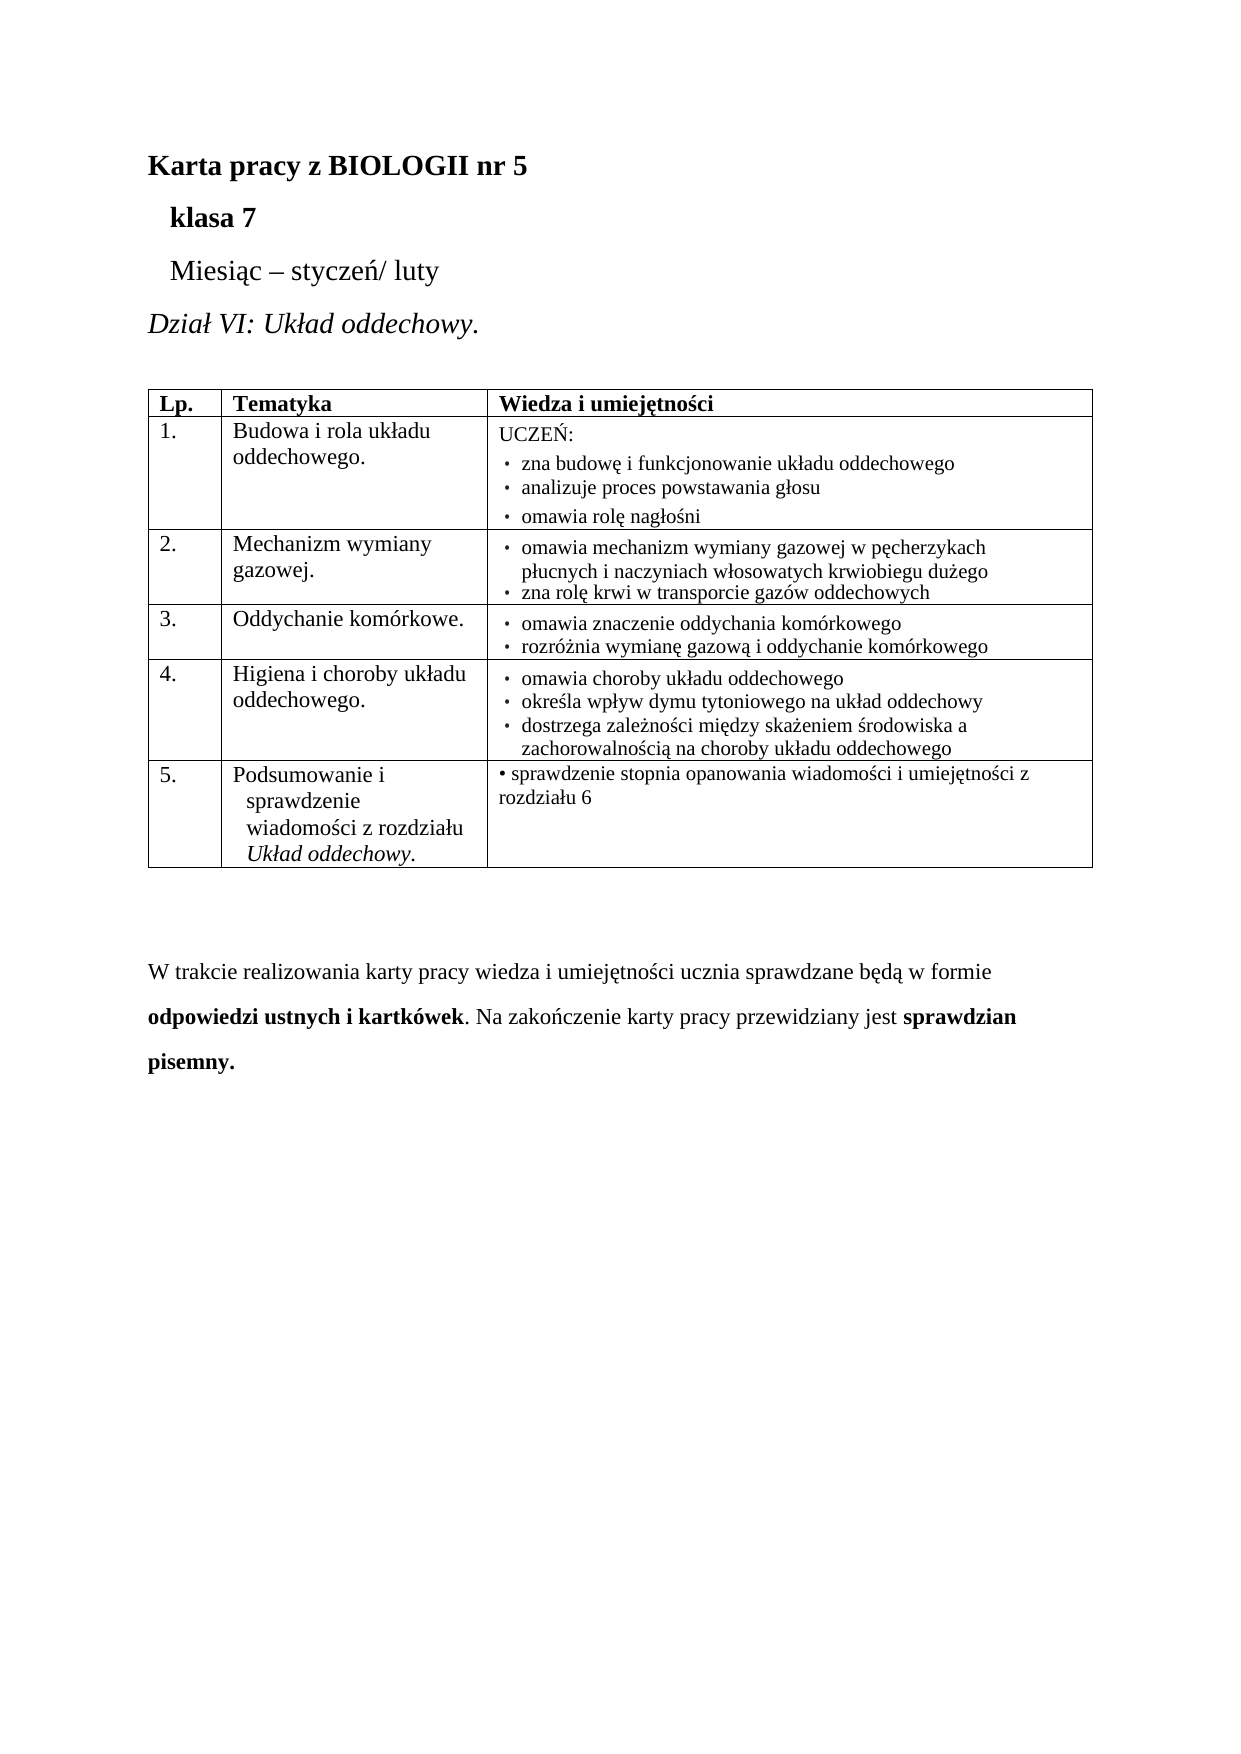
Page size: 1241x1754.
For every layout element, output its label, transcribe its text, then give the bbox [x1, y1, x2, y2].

text Karta pracy z BIOLOGII nr 5 [148, 148, 1093, 181]
table_cell Oddychanie komórkowe. [222, 605, 487, 659]
table_header Tematyka [222, 390, 487, 416]
text klasa 7 [148, 200, 1093, 234]
table_cell Higiena i choroby układu oddechowego. [222, 660, 487, 760]
table_cell omawia choroby układu oddechowego określa wpływ dymu tytoniowego na układ oddechowy dostrzega zależności między skażeniem środowiska a zachorowalnością na choroby układu oddechowego [488, 660, 1092, 760]
table_header Lp. [149, 390, 221, 416]
table_cell omawia mechanizm wymiany gazowej w pęcherzykach płucnych i naczyniach włosowatych krwiobiegu dużego zna rolę krwi w transporcie gazów oddechowych [488, 530, 1092, 604]
text pisemny. [148, 1048, 1093, 1074]
table_cell Budowa i rola układu oddechowego. [222, 417, 487, 528]
table_cell 1. [149, 417, 221, 528]
table_cell UCZEŃ: zna budowę i funkcjonowanie układu oddechowego analizuje proces powstawania głosu omawia rolę nagłośni [488, 417, 1092, 528]
table_cell omawia znaczenie oddychania komórkowego rozróżnia wymianę gazową i oddychanie komórkowego [488, 605, 1092, 659]
text odpowiedzi ustnych i kartkówek. Na zakończenie karty pracy przewidziany jest sprawdzian [148, 1003, 1093, 1029]
table_cell 2. [149, 530, 221, 604]
text W trakcie realizowania karty pracy wiedza i umiejętności ucznia sprawdzane będą w formie [148, 958, 1093, 984]
text Dział VI: Układ oddechowy. [148, 306, 1093, 370]
table_cell 4. [149, 660, 221, 760]
text Miesiąc – styczeń/ luty [148, 253, 1093, 287]
table_cell • sprawdzenie stopnia opanowania wiadomości i umiejętności z rozdziału 6 [488, 761, 1092, 867]
table_cell Mechanizm wymiany gazowej. [222, 530, 487, 604]
table_header Wiedza i umiejętności [488, 390, 1092, 416]
table_cell 5. [149, 761, 221, 867]
table_cell Podsumowanie i sprawdzenie wiadomości z rozdziału Układ oddechowy. [222, 761, 487, 867]
table_cell 3. [149, 605, 221, 659]
